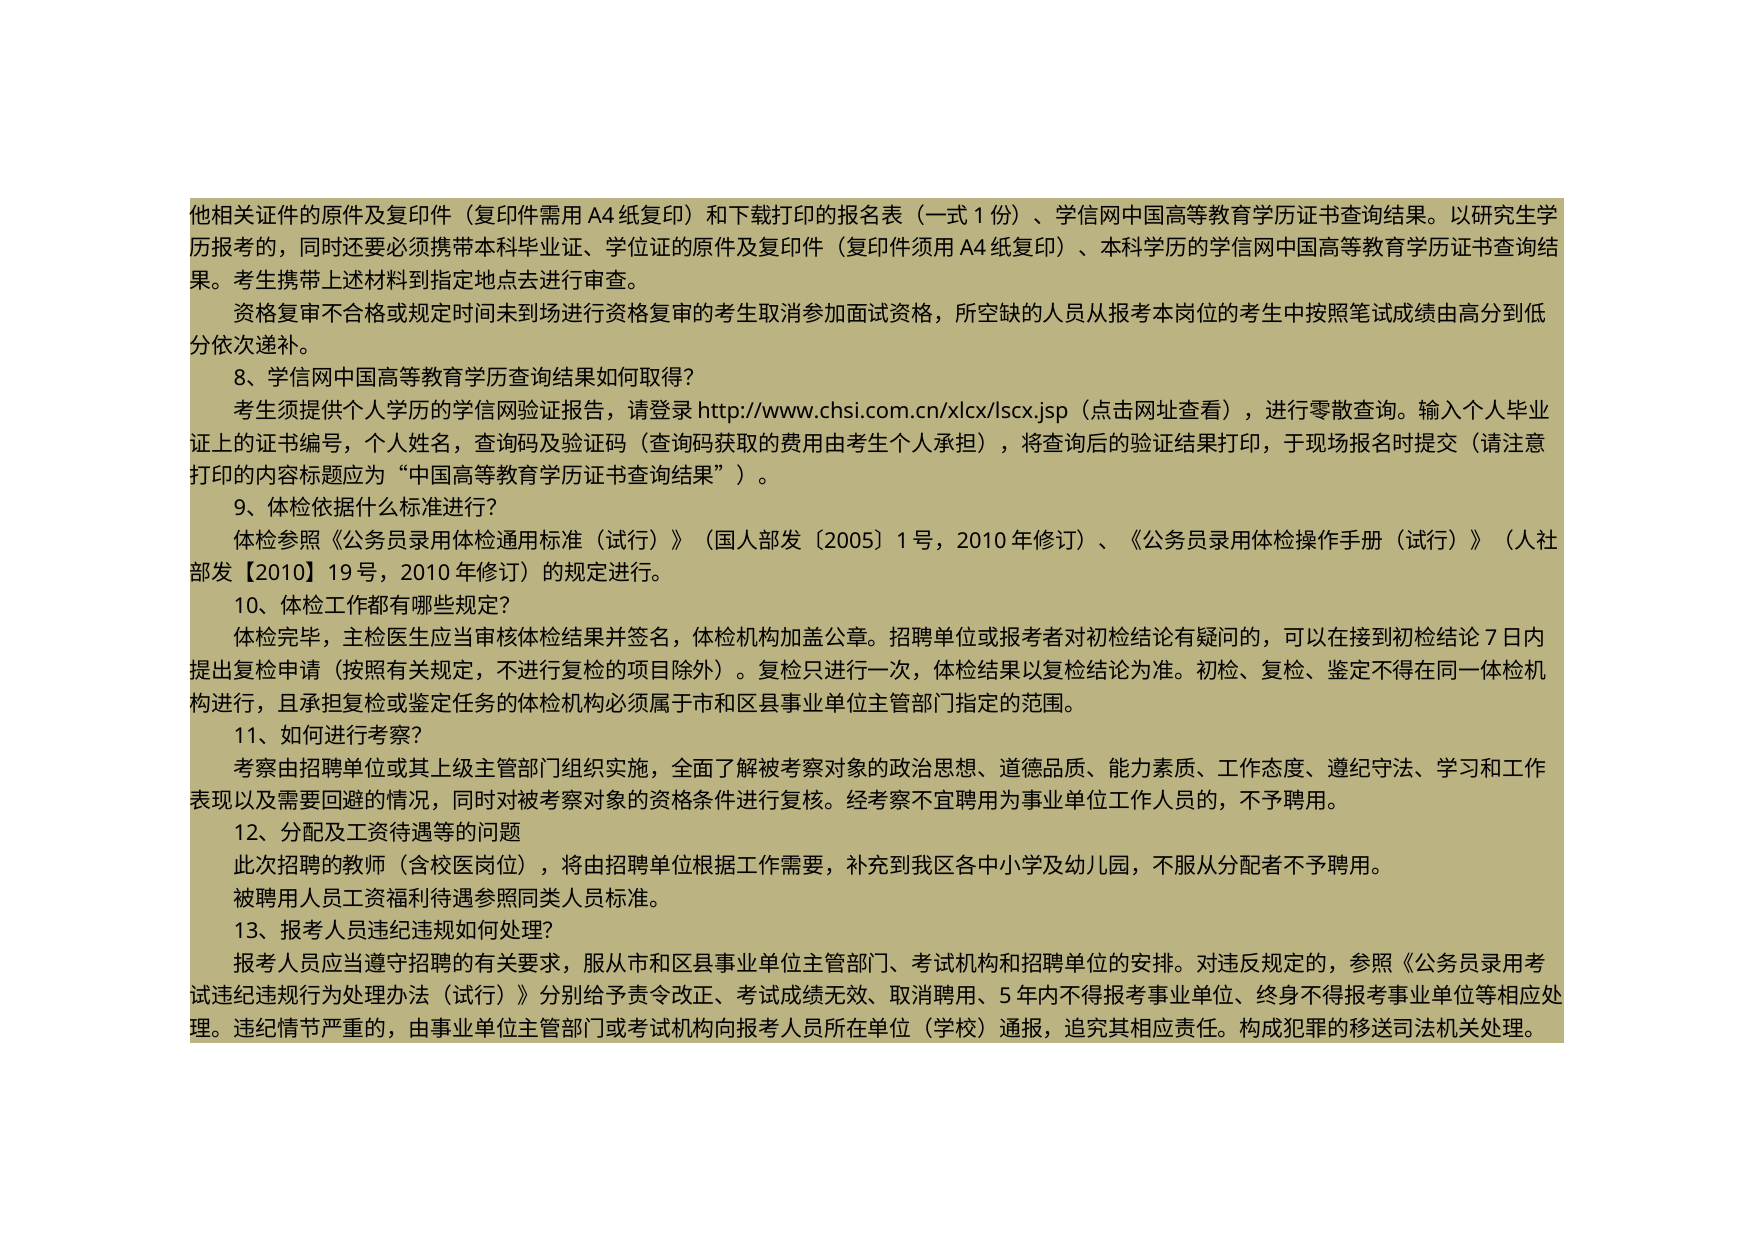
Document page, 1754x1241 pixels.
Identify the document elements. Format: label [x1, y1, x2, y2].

table_cell [190, 198, 1564, 1043]
